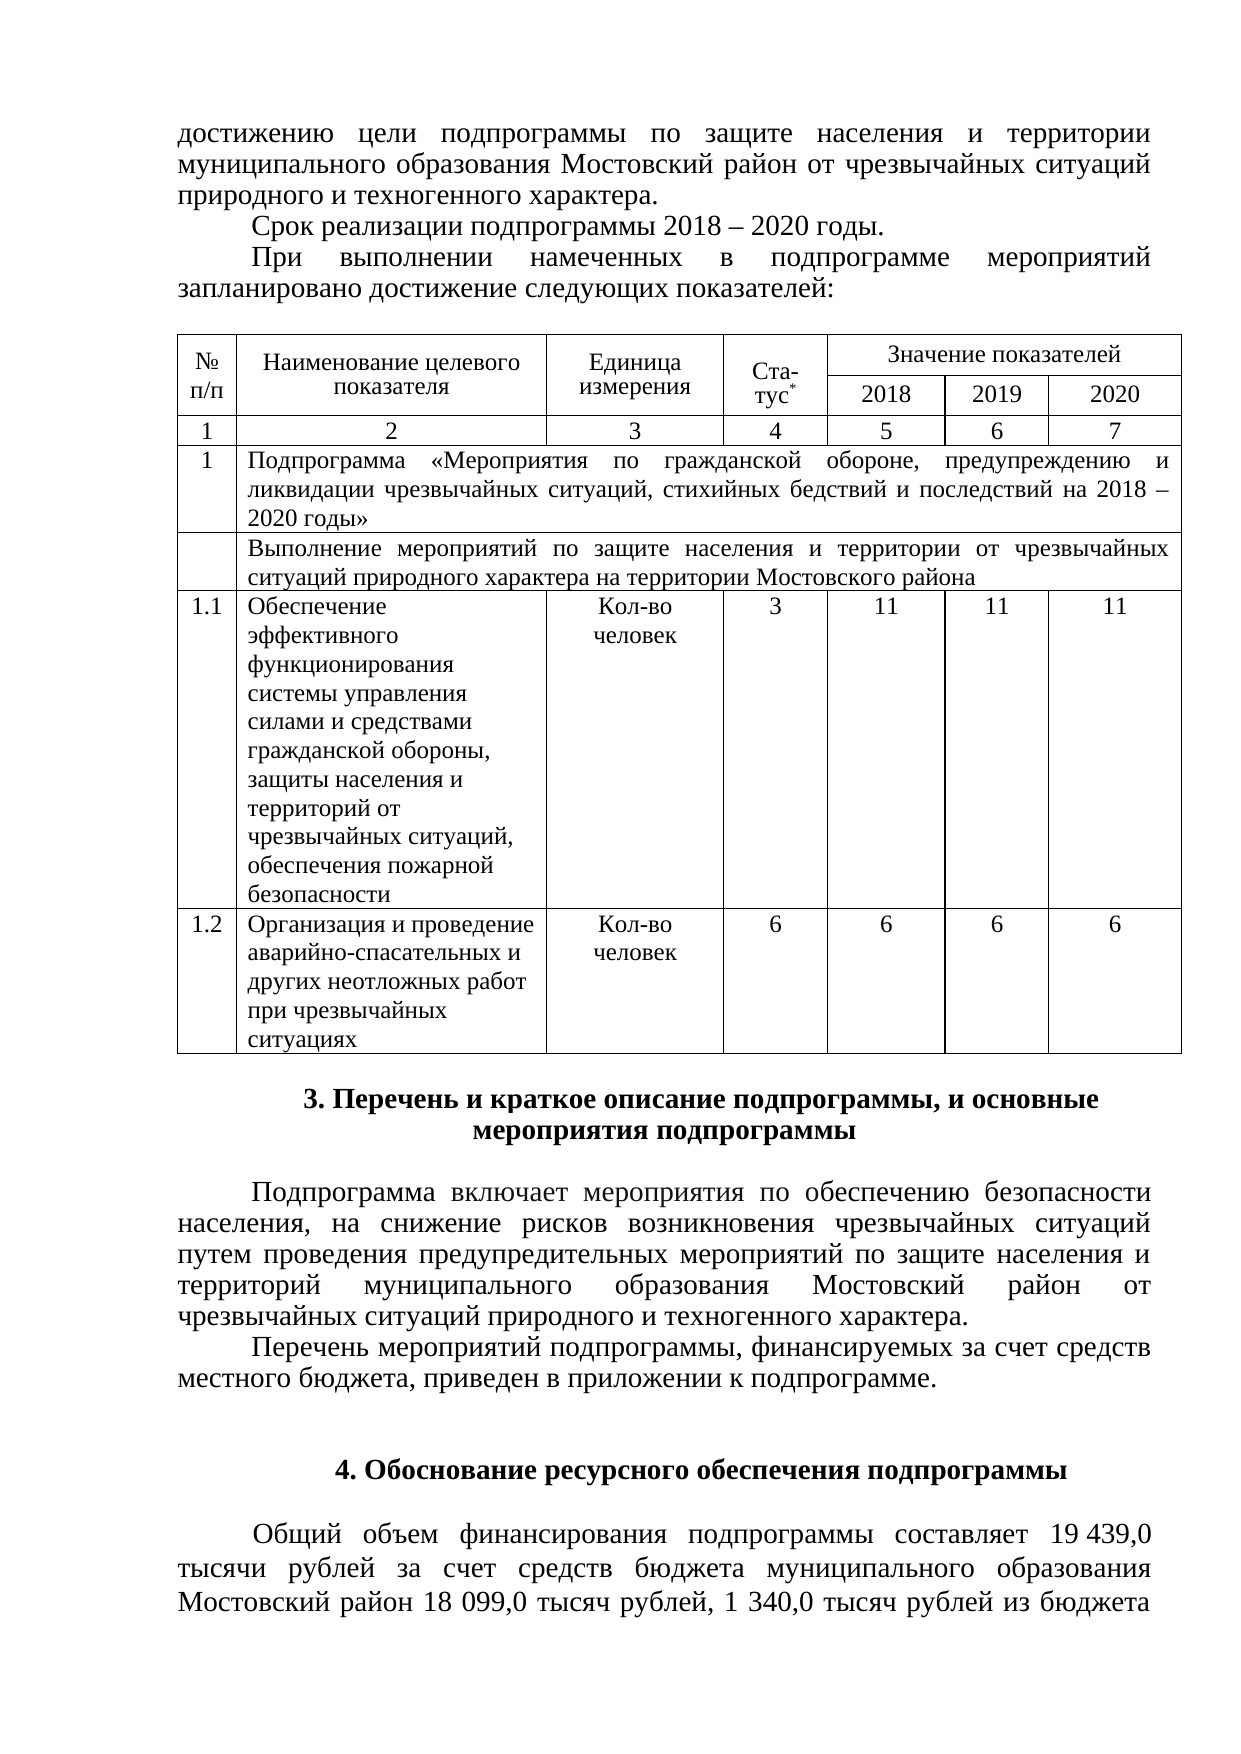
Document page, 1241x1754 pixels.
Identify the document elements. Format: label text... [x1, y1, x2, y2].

table_cell 4 [724, 416, 827, 444]
table_cell 7 [1049, 416, 1181, 444]
table_cell 11 [828, 591, 944, 908]
table_header Наименование целевого показателя [237, 335, 546, 415]
table_cell Обеспечение эффективного функционирования системы управления силами и средствами гражданской обороны, защиты населения и территорий от чрезвычайных ситуаций, обеспечения пожарной безопасности [237, 591, 546, 908]
table_cell 3 [724, 591, 827, 908]
table_cell 1.2 [178, 909, 236, 1052]
table_cell 3 [547, 416, 723, 444]
table_cell 2018 [828, 376, 944, 415]
table_cell 2020 [1049, 376, 1181, 415]
table_cell 6 [724, 909, 827, 1052]
table_cell [178, 533, 236, 590]
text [177, 1517, 1152, 1617]
text 3. Перечень и краткое описание подпрограммы, и основные мероприятия подпрограммы [177, 1084, 473, 1146]
text Перечень мероприятий подпрограммы, финансируемых за счет средств местного бюджета, приведен в приложении к подпрограмме. [177, 1331, 1152, 1393]
table_cell 2 [237, 416, 546, 444]
table_header Значение показателей [828, 335, 1181, 374]
table_cell 1 [178, 416, 236, 444]
table_cell 5 [828, 416, 944, 444]
table_cell Кол-во человек [547, 909, 723, 1052]
table_cell Организация и проведение аварийно-спасательных и других неотложных работ при чрезвычайных ситуациях [237, 909, 546, 1052]
table_cell 11 [946, 591, 1048, 908]
table_cell Кол-во человек [547, 591, 723, 908]
table_header № п/п [178, 335, 236, 415]
text Подпрограмма включает мероприятия по обеспечению безопасности населения, на снижение рисков возникновения чрезвычайных ситуаций путем проведения предупредительных мероприятий по защите населения и территорий муниципального образования Мостовский район от чрезвычайных ситуаций природного и техногенного характера. [177, 1177, 1152, 1331]
table_header Ста-тус* [724, 335, 827, 415]
table_cell Подпрограмма «Мероприятия по гражданской обороне, предупреждению и ликвидации чрезвычайных ситуаций, стихийных бедствий и последствий на 2018 – 2020 годы» [237, 446, 1181, 532]
table_cell 2019 [946, 376, 1048, 415]
table_cell 11 [1049, 591, 1181, 908]
text 4. Обоснование ресурсного обеспечения подпрограммы [177, 1455, 1152, 1486]
table_cell 6 [946, 416, 1048, 444]
table_cell 1 [178, 446, 236, 532]
table_cell 6 [946, 909, 1048, 1052]
table_cell Выполнение мероприятий по защите населения и территории от чрезвычайных ситуаций природного характера на территории Мостовского района [237, 533, 1181, 590]
table_cell 6 [1049, 909, 1181, 1052]
table_header Единица измерения [547, 335, 723, 415]
text При выполнении намеченных в подпрограмме мероприятий запланировано достижение следующих показателей: [177, 242, 1152, 303]
text Срок реализации подпрограммы 2018 – 2020 годы. [177, 211, 1152, 242]
table_cell 6 [828, 909, 944, 1052]
text 3. Перечень и краткое описание подпрограммы, и основные мероприятия подпрограммы [656, 1084, 1152, 1146]
table_cell 1.1 [178, 591, 236, 908]
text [177, 118, 1152, 211]
